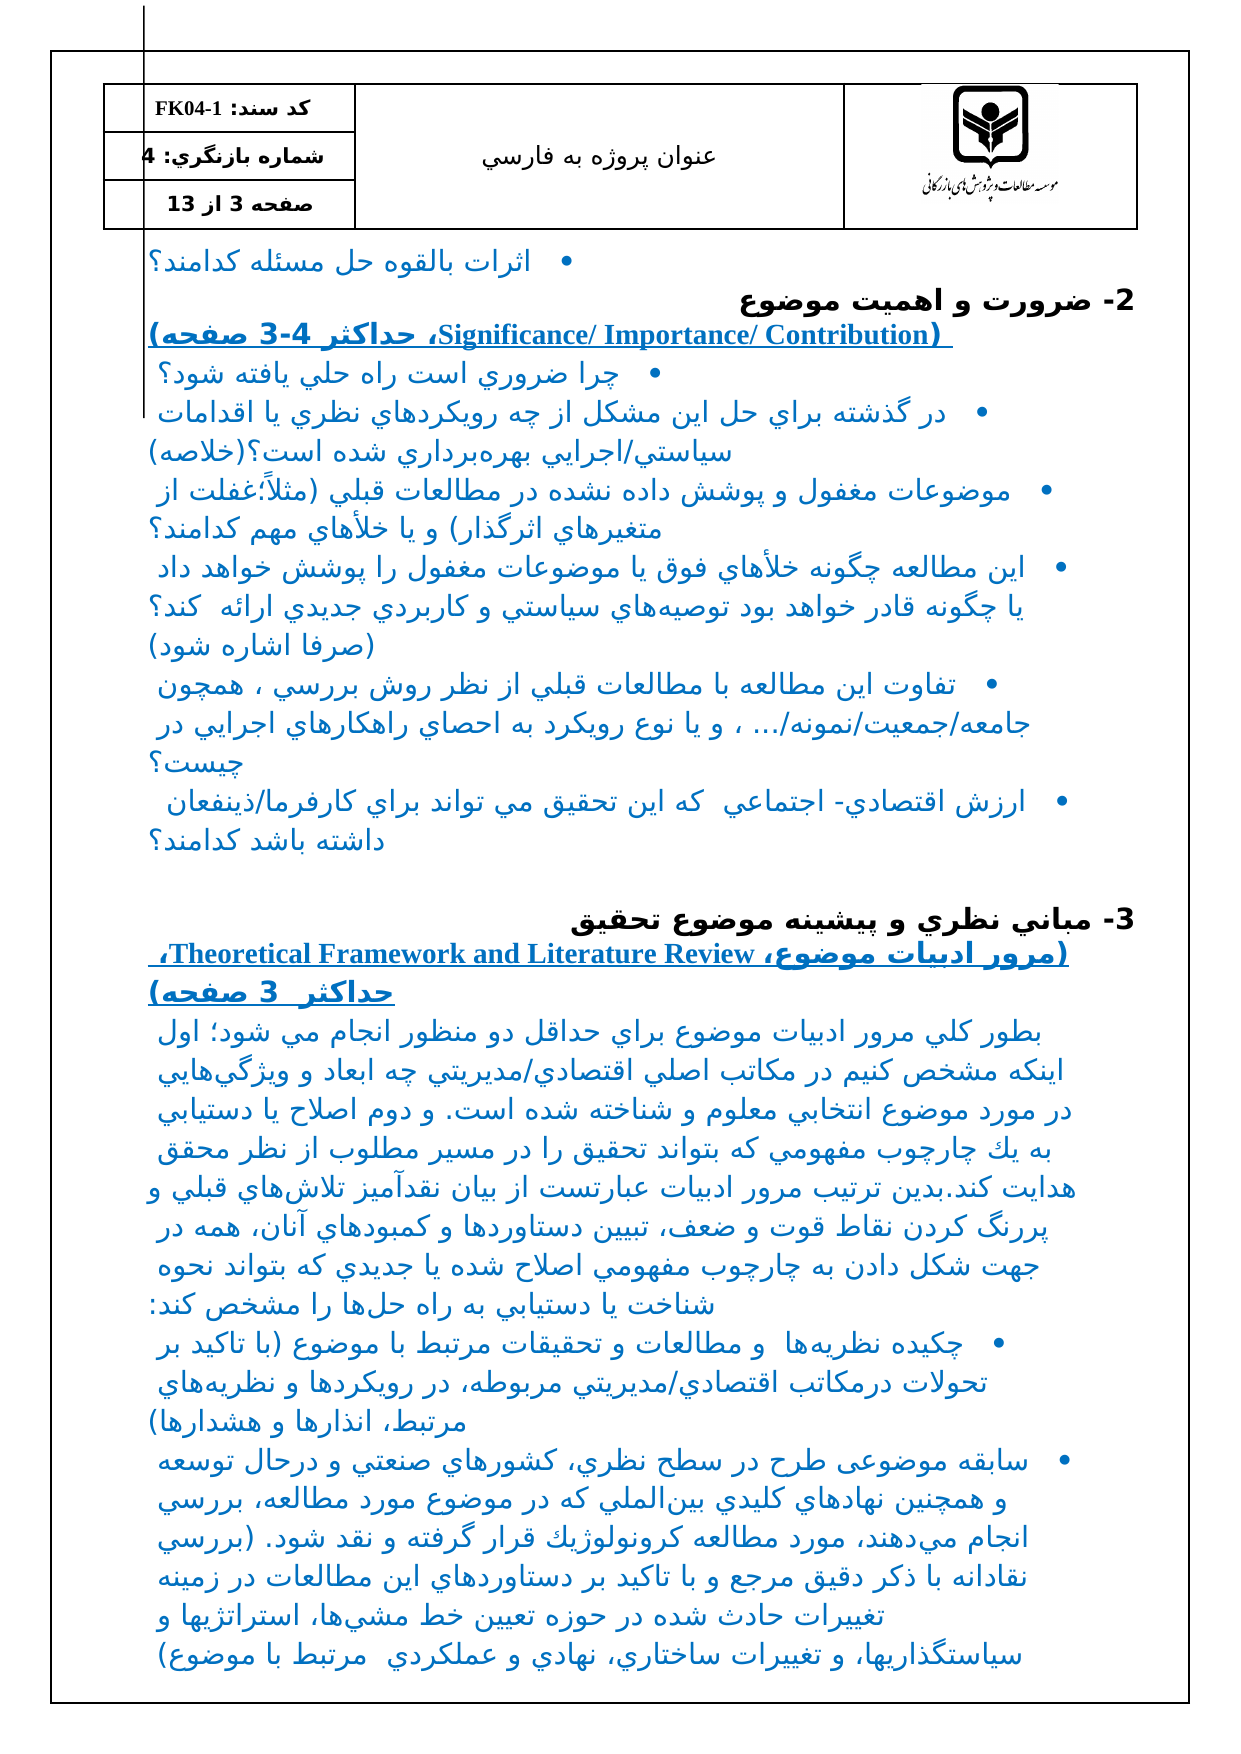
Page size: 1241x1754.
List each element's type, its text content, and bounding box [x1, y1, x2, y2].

text بطور كلي مرور ادبيات موضوع براي حداقل دو منظور انجام مي شود؛ اول اينكه مشخص كنيم در مكاتب اصلي اقتصادي/مديريتي چه ابعاد و ويژگي‌هايي در مورد موضوع انتخابي معلوم و شناخته شده است. و دوم اصلاح يا دستيابي به يك چارچوب مفهومي كه بتواند تحقيق را در مسير مطلوب از نظر محقق هدايت كند.بدين ترتيب مرور ادبيات عبارتست از بيان نقدآميز تلاش‌هاي قبلي و پررنگ كردن نقاط قوت و ضعف، تبيين دستاوردها و كمبودهاي آنان، همه در جهت شكل دادن به چارچوب مفهومي اصلاح شده يا جديدي كه بتواند نحوه شناخت يا دستيابي به راه حل‌ها را مشخص كند: [148, 1014, 1078, 1321]
text (Significance/ Importance/ Contribution، حداكثر 4-3 صفحه) [148, 317, 1078, 351]
list ارزش اقتصادي- اجتماعي كه اين تحقيق مي تواند براي كارفرما/ذينفعان داشته باشد كدامند؟ [148, 784, 1063, 857]
list سابقه موضوعی طرح در سطح نظري، كشورهاي صنعتي و درحال توسعه و همچنين نهادهاي كليدي بين‌الملي كه در موضوع مورد مطالعه، بررسي انجام مي‌دهند، مورد مطالعه كرونولوژيك قرار گرفته و نقد شود. (بررسي نقادانه با ذكر دقيق مرجع و با تاكيد بر دستاوردهاي اين مطالعات در زمينه تغييرات حادث شده در حوزه تعيين خط مشي‌ها، استراتژيها و سياستگذاريها، و تغييرات ساختاري، نهادي و عملكردي مرتبط با موضوع) [148, 1443, 1063, 1672]
list چرا ضروري است راه حلي يافته شود؟ [148, 356, 1063, 390]
list موضوعات مغفول و پوشش داده نشده در مطالعات قبلي (مثلاً؛غفلت از متغيرهاي اثرگذار) و يا خلأهاي مهم كدامند؟ [148, 473, 1063, 546]
list اثرات بالقوه حل مسئله كدامند؟ [148, 244, 1063, 278]
picture [921, 84, 1059, 204]
text (مرور ادبيات موضوع، Theoretical Framework and Literature Review، حداكثر 3 صفحه) [148, 936, 1078, 1009]
subtitle مباني نظري و پيشينه موضوع تحقيق [148, 902, 1093, 936]
list اين مطالعه چگونه خلأهاي فوق يا موضوعات مغفول را پوشش خواهد داد يا چگونه قادر خواهد بود توصيه‌هاي سياستي و كاربردي جديدي ارائه كند؟ (صرفا اشاره شود) [148, 551, 1063, 663]
subtitle ضرورت و اهميت موضوع [148, 283, 1093, 317]
list در گذشته براي حل اين مشكل از چه رويكردهاي نظري يا اقدامات سياستي/اجرايي بهره‌برداري شده است؟(خلاصه) [148, 395, 1063, 468]
list تفاوت اين مطالعه با مطالعات قبلي از نظر روش بررسي ، همچون جامعه/جمعيت/نمونه/... ، و يا نوع رويكرد به احصاي راهكارهاي اجرايي در چيست؟ [148, 668, 1063, 779]
list چكيده نظريه‌ها و مطالعات و تحقيقات مرتبط با موضوع (با تاكيد بر تحولات درمكاتب اقتصادي/مديريتي مربوطه، در رويكردها و نظريه‌هاي مرتبط، انذارها و هشدارها) [148, 1326, 1063, 1438]
